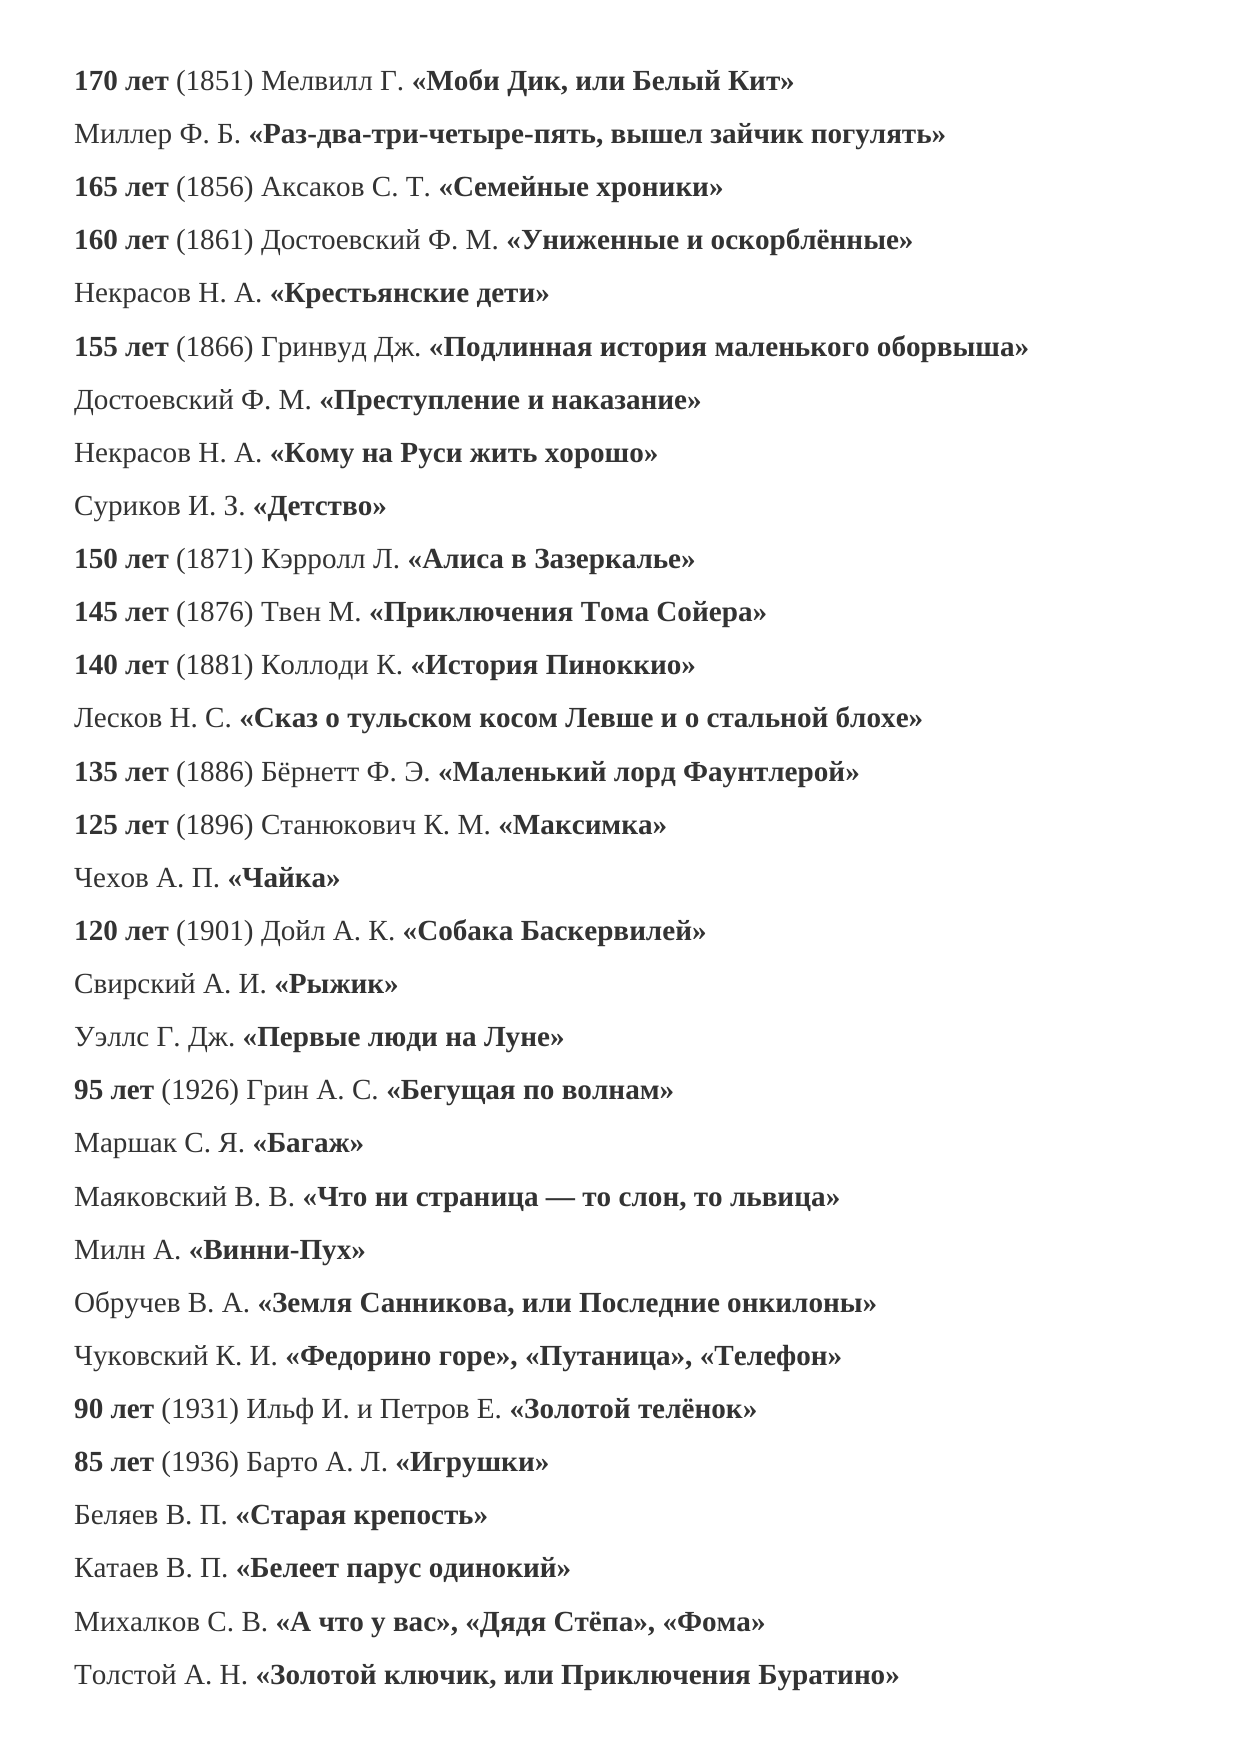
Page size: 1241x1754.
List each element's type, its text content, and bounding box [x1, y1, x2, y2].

text 140 лет (1881) Коллоди К. «История Пиноккио» [74, 643, 1181, 681]
text Уэллс Г. Дж. «Первые люди на Луне» [74, 1015, 1181, 1053]
text Обручев В. А. «Земля Санникова, или Последние онкилоны» [74, 1281, 1181, 1318]
text Маяковский В. В. «Что ни страница — то слон, то львица» [74, 1175, 1181, 1212]
text Толстой А. Н. «Золотой ключик, или Приключения Буратино» [74, 1653, 1181, 1690]
text 170 лет (1851) Мелвилл Г. «Моби Дик, или Белый Кит» [74, 59, 1181, 97]
text Достоевский Ф. М. «Преступление и наказание» [74, 378, 1181, 415]
text Миллер Ф. Б. «Раз-два-три-четыре-пять, вышел зайчик погулять» [74, 112, 1181, 150]
text 135 лет (1886) Бёрнетт Ф. Э. «Маленький лорд Фаунтлерой» [74, 750, 1181, 787]
text 120 лет (1901) Дойл А. К. «Собака Баскервилей» [74, 909, 1181, 947]
text Беляев В. П. «Старая крепость» [74, 1493, 1181, 1531]
text Свирский А. И. «Рыжик» [74, 962, 1181, 1000]
text 95 лет (1926) Грин А. С. «Бегущая по волнам» [74, 1068, 1181, 1106]
text 160 лет (1861) Достоевский Ф. М. «Униженные и оскорблённые» [74, 218, 1181, 256]
text Суриков И. З. «Детство» [74, 484, 1181, 522]
text Чуковский К. И. «Федорино горе», «Путаница», «Телефон» [74, 1334, 1181, 1372]
text Михалков С. В. «А что у вас», «Дядя Стёпа», «Фома» [74, 1600, 1181, 1637]
text 90 лет (1931) Ильф И. и Петров Е. «Золотой телёнок» [74, 1387, 1181, 1425]
text 150 лет (1871) Кэрролл Л. «Алиса в Зазеркалье» [74, 537, 1181, 575]
text 155 лет (1866) Гринвуд Дж. «Подлинная история маленького оборвыша» [74, 325, 1181, 362]
text Лесков Н. С. «Сказ о тульском косом Левше и о стальной блохе» [74, 697, 1181, 734]
text 85 лет (1936) Барто А. Л. «Игрушки» [74, 1440, 1181, 1478]
text 145 лет (1876) Твен М. «Приключения Тома Сойера» [74, 590, 1181, 628]
text Некрасов Н. А. «Кому на Руси жить хорошо» [74, 431, 1181, 468]
text Некрасов Н. А. «Крестьянские дети» [74, 272, 1181, 309]
text Катаев В. П. «Белеет парус одинокий» [74, 1547, 1181, 1584]
text 165 лет (1856) Аксаков С. Т. «Семейные хроники» [74, 165, 1181, 203]
text Милн А. «Винни-Пух» [74, 1228, 1181, 1265]
text Чехов А. П. «Чайка» [74, 856, 1181, 893]
text 125 лет (1896) Станюкович К. М. «Максимка» [74, 803, 1181, 840]
text Маршак С. Я. «Багаж» [74, 1122, 1181, 1159]
